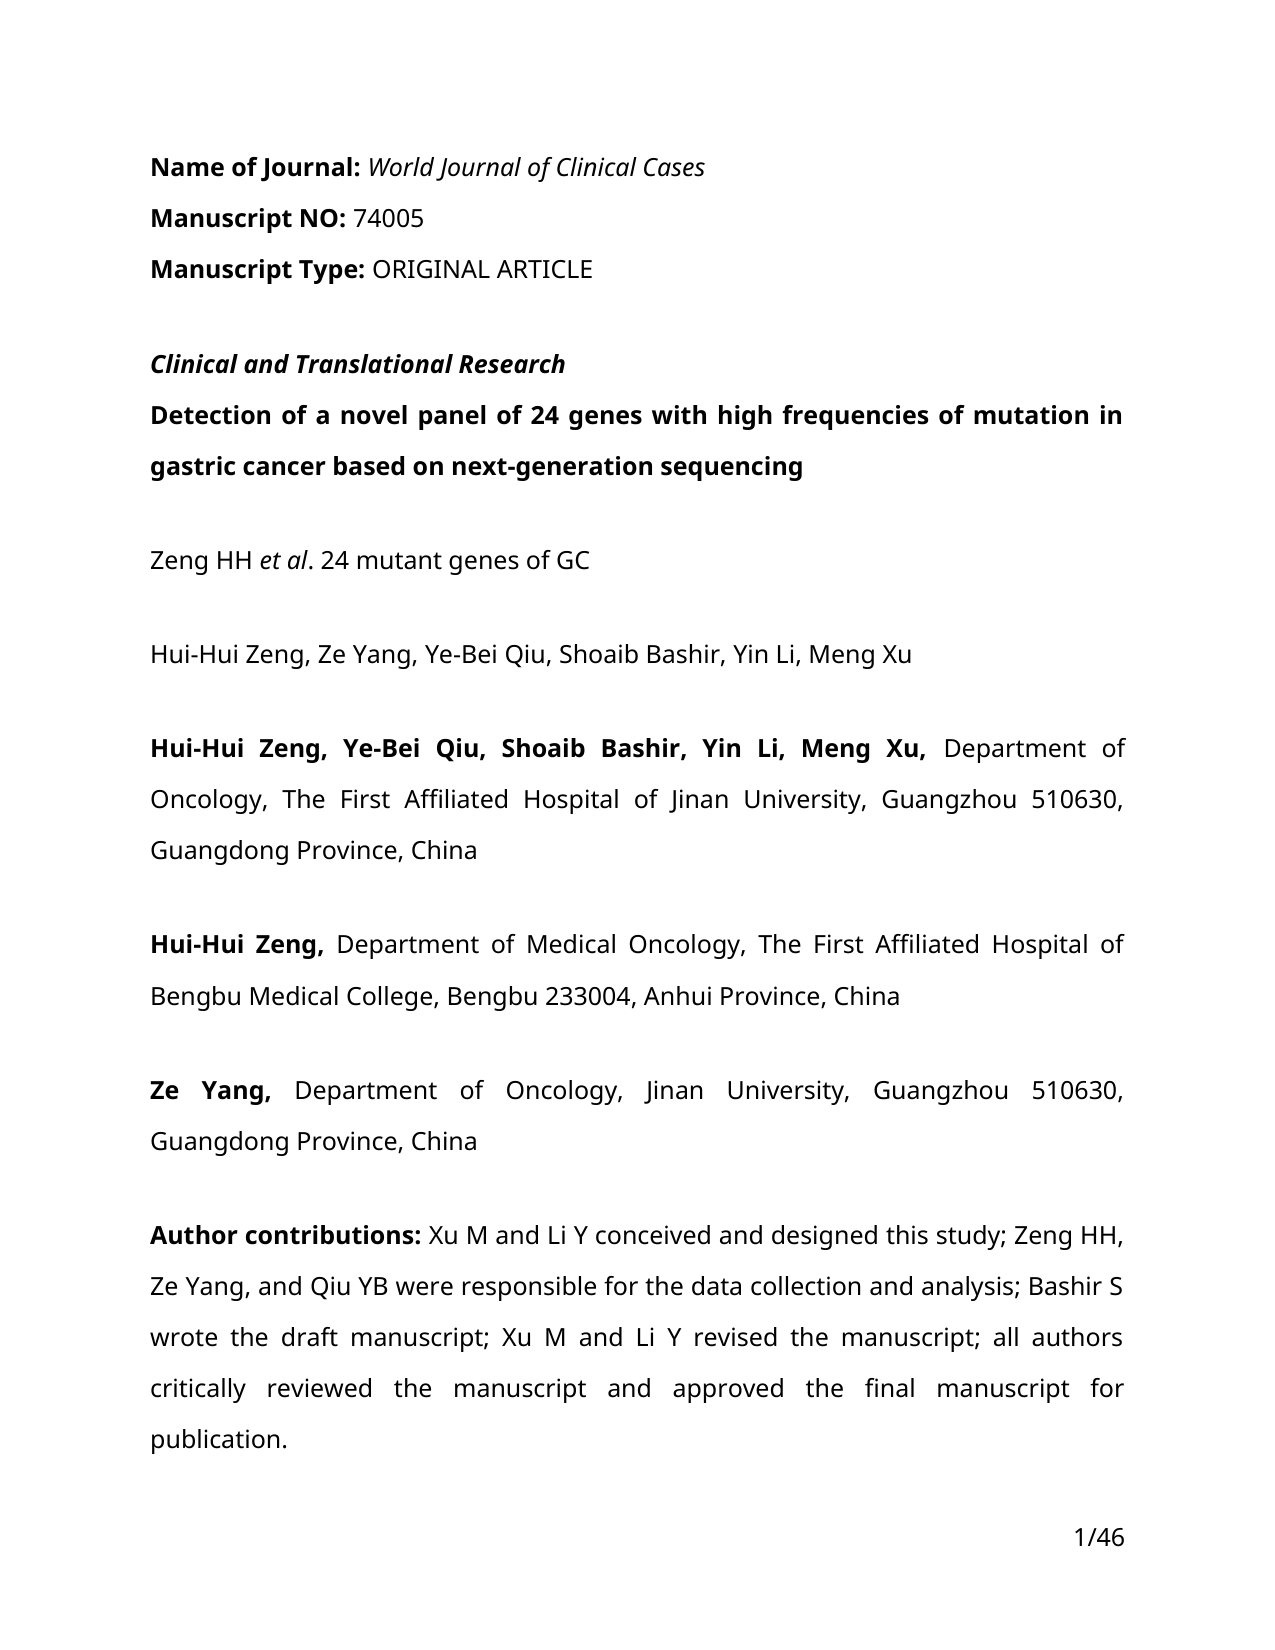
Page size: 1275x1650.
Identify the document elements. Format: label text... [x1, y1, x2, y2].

text Clinical and Translational Research [150, 346, 1125, 380]
text Manuscript NO: 74005 [150, 201, 1125, 235]
text Zeng HH et al. 24 mutant genes of GC [150, 542, 1125, 577]
text Name of Journal: World Journal of Clinical Cases [150, 150, 1125, 184]
text Hui-Hui Zeng, Ye-Bei Qiu, Shoaib Bashir, Yin Li, Meng Xu, Department of Oncology, The First Affiliated Hospital of Jinan University, Guangzhou 510630, Guangdong Province, China [150, 731, 1125, 867]
text Manuscript Type: ORIGINAL ARTICLE [150, 252, 1125, 286]
text Ze Yang, Department of Oncology, Jinan University, Guangzhou 510630, Guangdong Province, China [150, 1072, 1125, 1157]
text Author contributions: Xu M and Li Y conceived and designed this study; Zeng HH, Ze Yang, and Qiu YB were responsible for the data collection and analysis; Bashir S wrote the draft manuscript; Xu M and Li Y revised the manuscript; all authors critically reviewed the manuscript and approved the final manuscript for publication. [150, 1217, 1125, 1456]
text Detection of a novel panel of 24 genes with high frequencies of mutation in gastric cancer based on next-generation sequencing [150, 397, 1125, 482]
text Hui-Hui Zeng, Department of Medical Oncology, The First Affiliated Hospital of Bengbu Medical College, Bengbu 233004, Anhui Province, China [150, 927, 1125, 1012]
text Hui-Hui Zeng, Ze Yang, Ye-Bei Qiu, Shoaib Bashir, Yin Li, Meng Xu [150, 637, 1125, 671]
